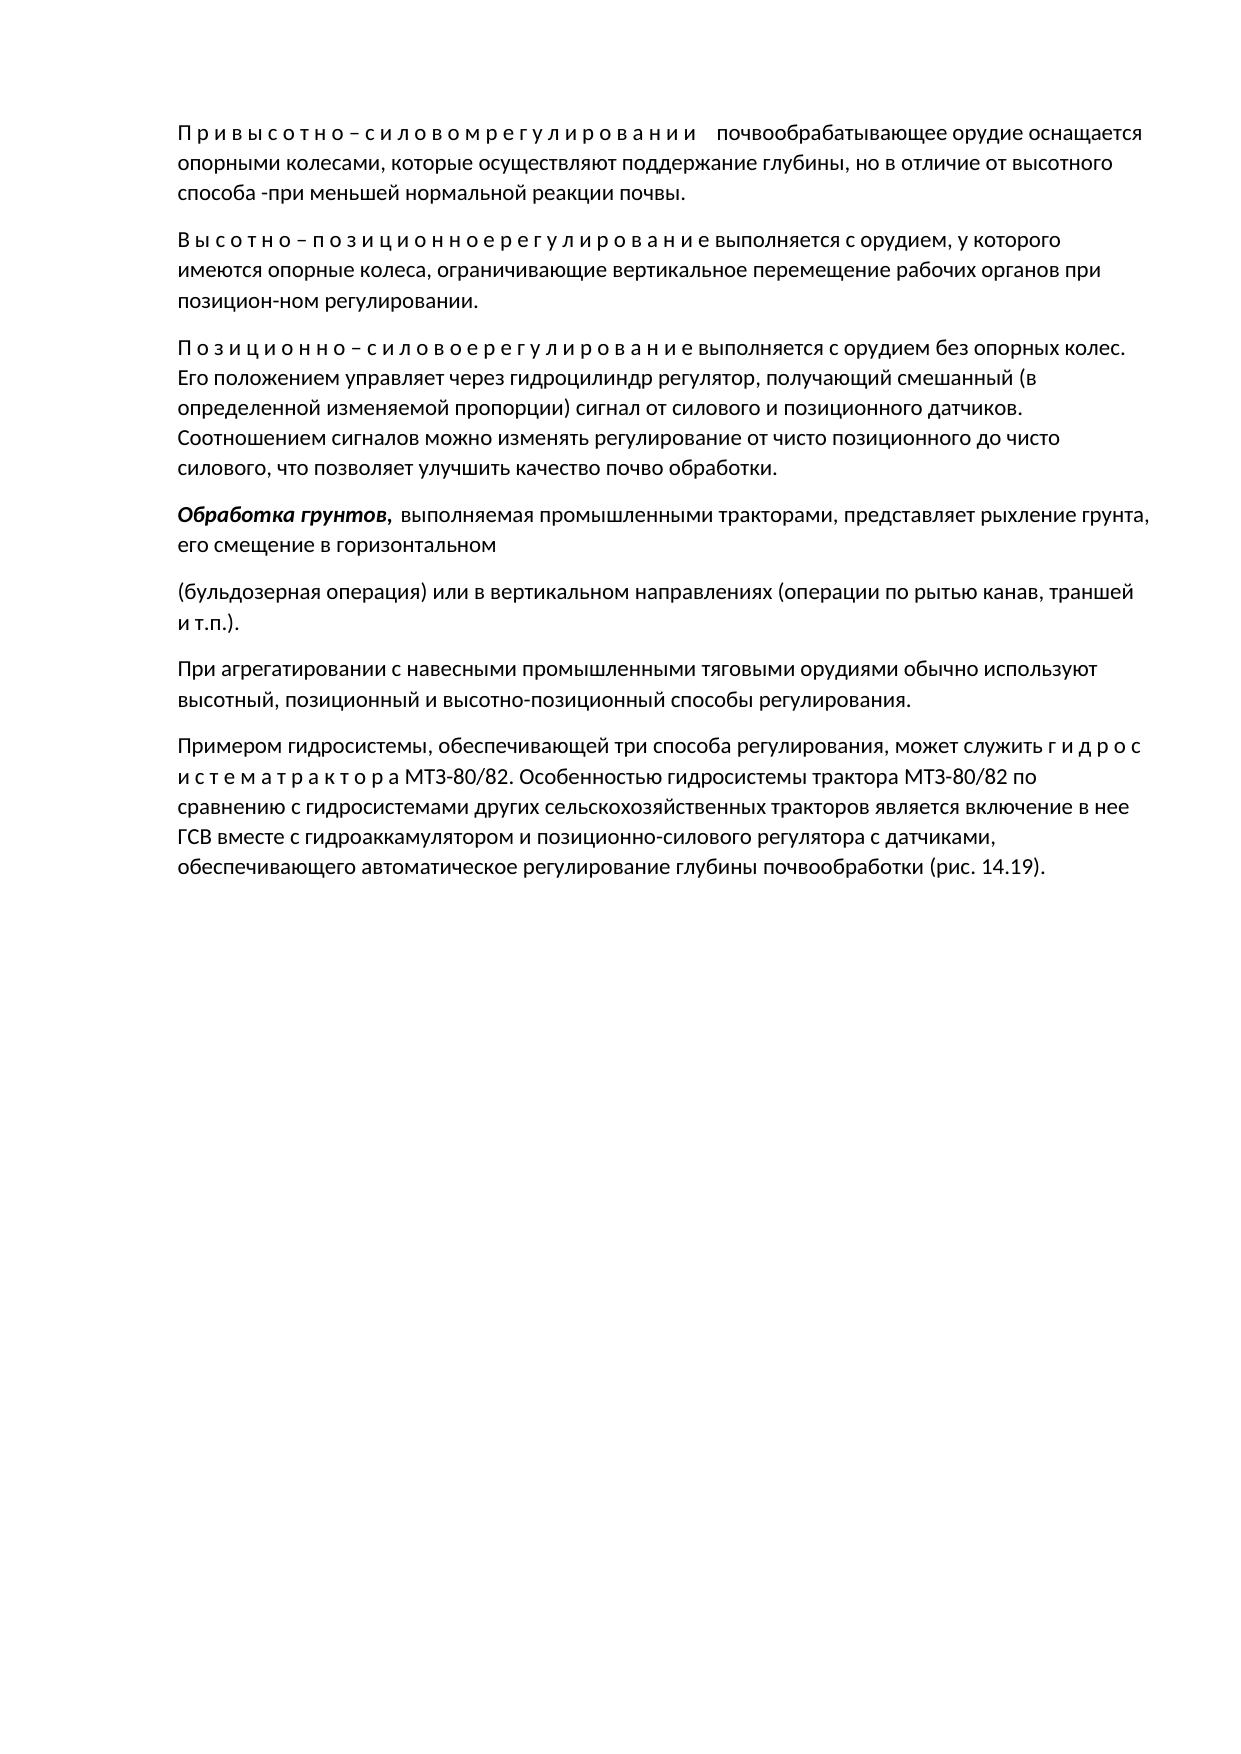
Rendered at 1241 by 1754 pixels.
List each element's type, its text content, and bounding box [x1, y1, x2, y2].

text П р и в ы с о т н о – с и л о в о м р е г у л и р о в а н и и почвообрабатывающее орудие оснащается опорными колесами, которые осуществляют поддержание глубины, но в отличие от высотного способа -при меньшей нормальной реакции почвы. [177, 118, 1152, 207]
text При агрегатировании с навесными промышленными тяговыми орудиями обычно используют высотный, позиционный и высотно-позиционный способы регулирования. [177, 654, 1152, 713]
text П о з и ц и о н н о – с и л о в о е р е г у л и р о в а н и е выполняется с орудием без опорных колес. Его положением управляет через гидроцилиндр регулятор, получающий смешанный (в определенной изменяемой пропорции) сигнал от силового и позиционного датчиков. Соотношением сигналов можно изменять регулирование от чисто позиционного до чисто силового, что позволяет улучшить качество почво обработки. [177, 333, 1152, 482]
text Обработка грунтов, выполняемая промышленными тракторами, представляет рыхление грунта, его смещение в горизонтальном [177, 500, 1152, 559]
text Примером гидросистемы, обеспечивающей три способа регулирования, может служить г и д р о с и с т е м а т р а к т о р а МТЗ-80/82. Особенностью гидросистемы трактора МТЗ-80/82 по сравнению с гидросистемами других сельскохозяйственных тракторов является включение в нее ГСВ вместе с гидроаккамулятором и позиционно-силового регулятора с датчиками, обеспечивающего автоматическое регулирование глубины почвообработки (рис. 14.19). [177, 732, 1152, 881]
text (бульдозерная операция) или в вертикальном направлениях (операции по рытью канав, траншей и т.п.). [177, 577, 1152, 636]
text В ы с о т н о – п о з и ц и о н н о е р е г у л и р о в а н и е выполняется с орудием, у которого имеются опорные колеса, ограничивающие вертикальное перемещение рабочих органов при позицион-ном регулировании. [177, 225, 1152, 314]
